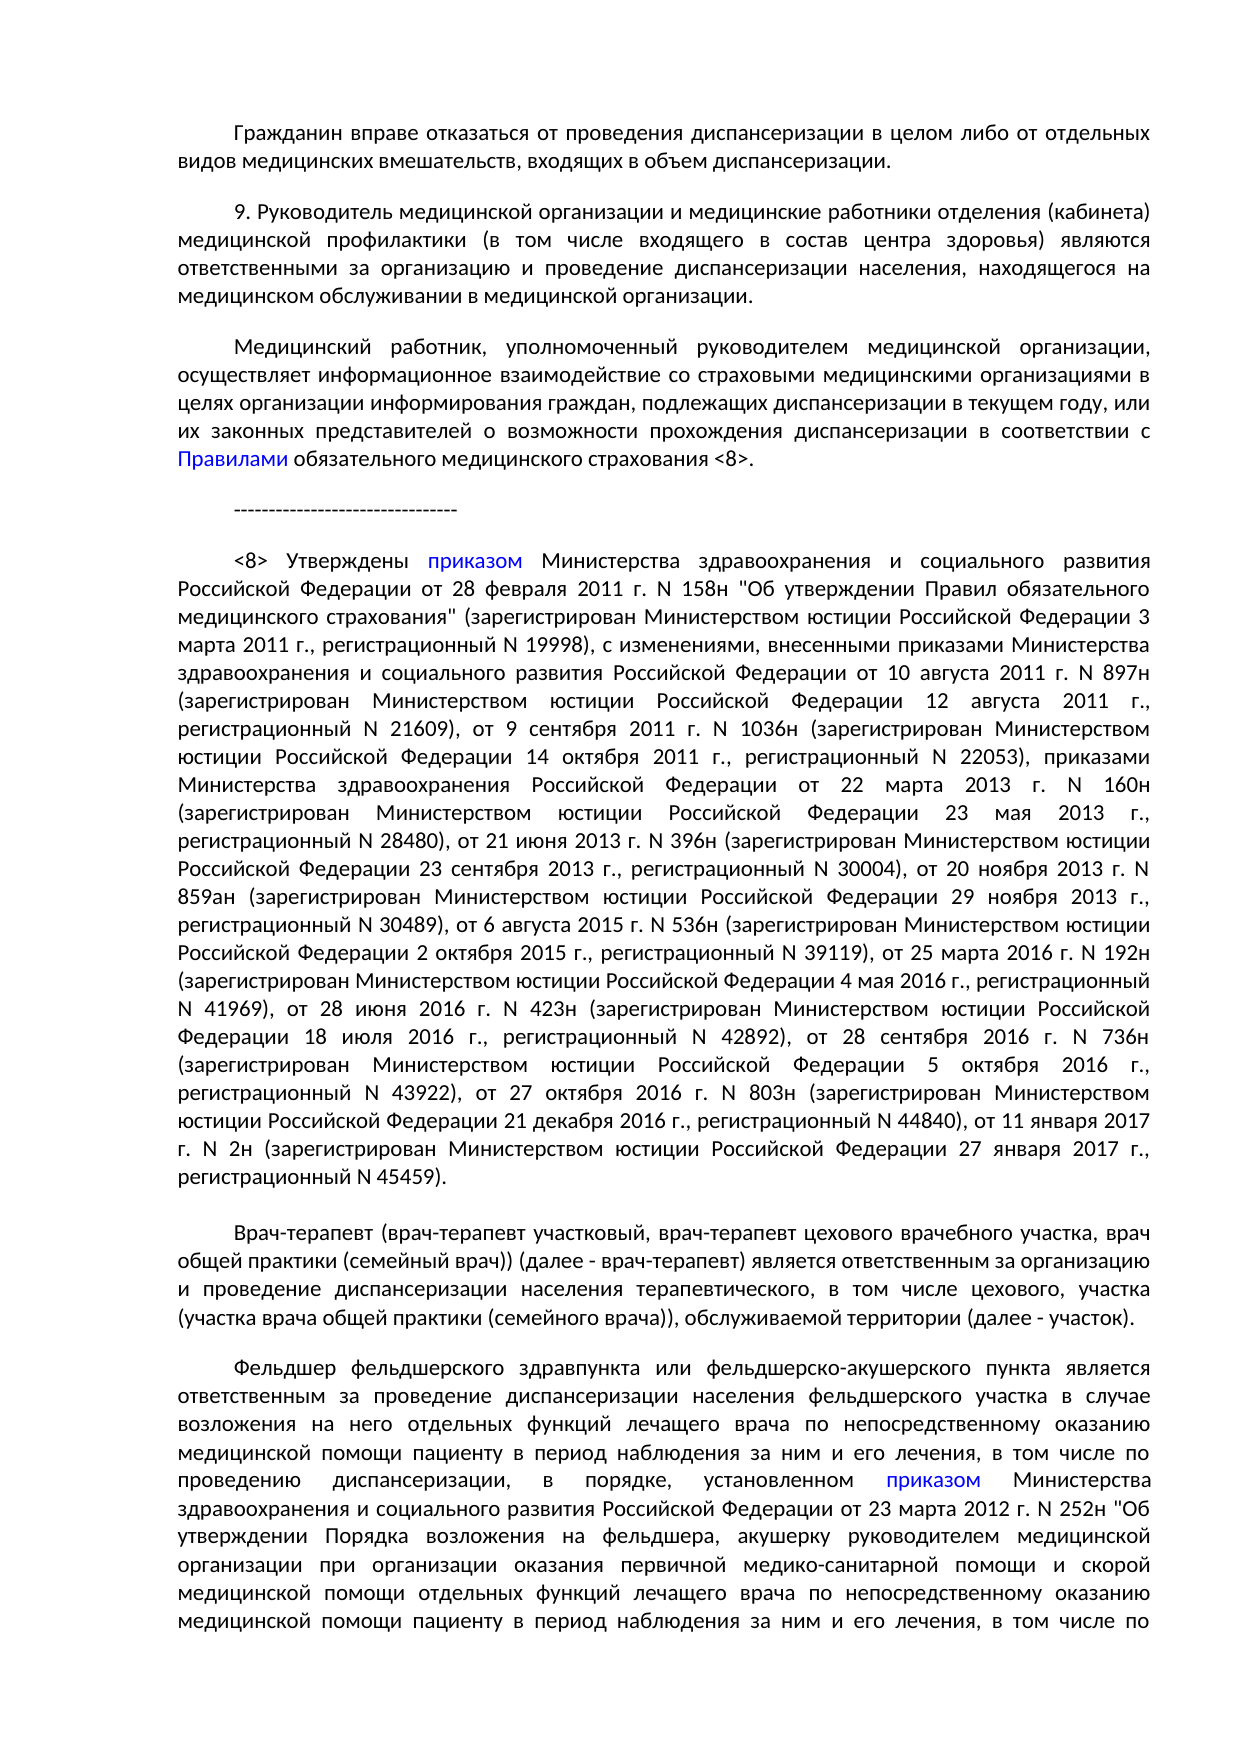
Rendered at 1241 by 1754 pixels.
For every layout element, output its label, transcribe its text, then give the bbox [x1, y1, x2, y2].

text <8> Утверждены приказом Министерства здравоохранения и социального развития Российской Федерации от 28 февраля 2011 г. N 158н "Об утверждении Правил обязательного медицинского страхования" (зарегистрирован Министерством юстиции Российской Федерации 3 марта 2011 г., регистрационный N 19998), с изменениями, внесенными приказами Министерства здравоохранения и социального развития Российской Федерации от 10 августа 2011 г. N 897н (зарегистрирован Министерством юстиции Российской Федерации 12 августа 2011 г., регистрационный N 21609), от 9 сентября 2011 г. N 1036н (зарегистрирован Министерством юстиции Российской Федерации 14 октября 2011 г., регистрационный N 22053), приказами Министерства здравоохранения Российской Федерации от 22 марта 2013 г. N 160н (зарегистрирован Министерством юстиции Российской Федерации 23 мая 2013 г., регистрационный N 28480), от 21 июня 2013 г. N 396н (зарегистрирован Министерством юстиции Российской Федерации 23 сентября 2013 г., регистрационный N 30004), от 20 ноября 2013 г. N 859ан (зарегистрирован Министерством юстиции Российской Федерации 29 ноября 2013 г., регистрационный N 30489), от 6 августа 2015 г. N 536н (зарегистрирован Министерством юстиции Российской Федерации 2 октября 2015 г., регистрационный N 39119), от 25 марта 2016 г. N 192н (зарегистрирован Министерством юстиции Российской Федерации 4 мая 2016 г., регистрационный N 41969), от 28 июня 2016 г. N 423н (зарегистрирован Министерством юстиции Российской Федерации 18 июля 2016 г., регистрационный N 42892), от 28 сентября 2016 г. N 736н (зарегистрирован Министерством юстиции Российской Федерации 5 октября 2016 г., регистрационный N 43922), от 27 октября 2016 г. N 803н (зарегистрирован Министерством юстиции Российской Федерации 21 декабря 2016 г., регистрационный N 44840), от 11 января 2017 г. N 2н (зарегистрирован Министерством юстиции Российской Федерации 27 января 2017 г., регистрационный N 45459). [177, 546, 1152, 1191]
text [177, 1353, 1152, 1634]
text Врач-терапевт (врач-терапевт участковый, врач-терапевт цехового врачебного участка, врач общей практики (семейный врач)) (далее - врач-терапевт) является ответственным за организацию и проведение диспансеризации населения терапевтического, в том числе цехового, участка (участка врача общей практики (семейного врача)), обслуживаемой территории (далее - участок). [177, 1218, 1152, 1331]
text Медицинский работник, уполномоченный руководителем медицинской организации, осуществляет информационное взаимодействие со страховыми медицинскими организациями в целях организации информирования граждан, подлежащих диспансеризации в текущем году, или их законных представителей о возможности прохождения диспансеризации в соответствии с Правилами обязательного медицинского страхования <8>. [177, 332, 1152, 472]
text Гражданин вправе отказаться от проведения диспансеризации в целом либо от отдельных видов медицинских вмешательств, входящих в объем диспансеризации. [177, 118, 1152, 174]
text -------------------------------- [177, 495, 1152, 523]
text 9. Руководитель медицинской организации и медицинские работники отделения (кабинета) медицинской профилактики (в том числе входящего в состав центра здоровья) являются ответственными за организацию и проведение диспансеризации населения, находящегося на медицинском обслуживании в медицинской организации. [177, 197, 1152, 309]
